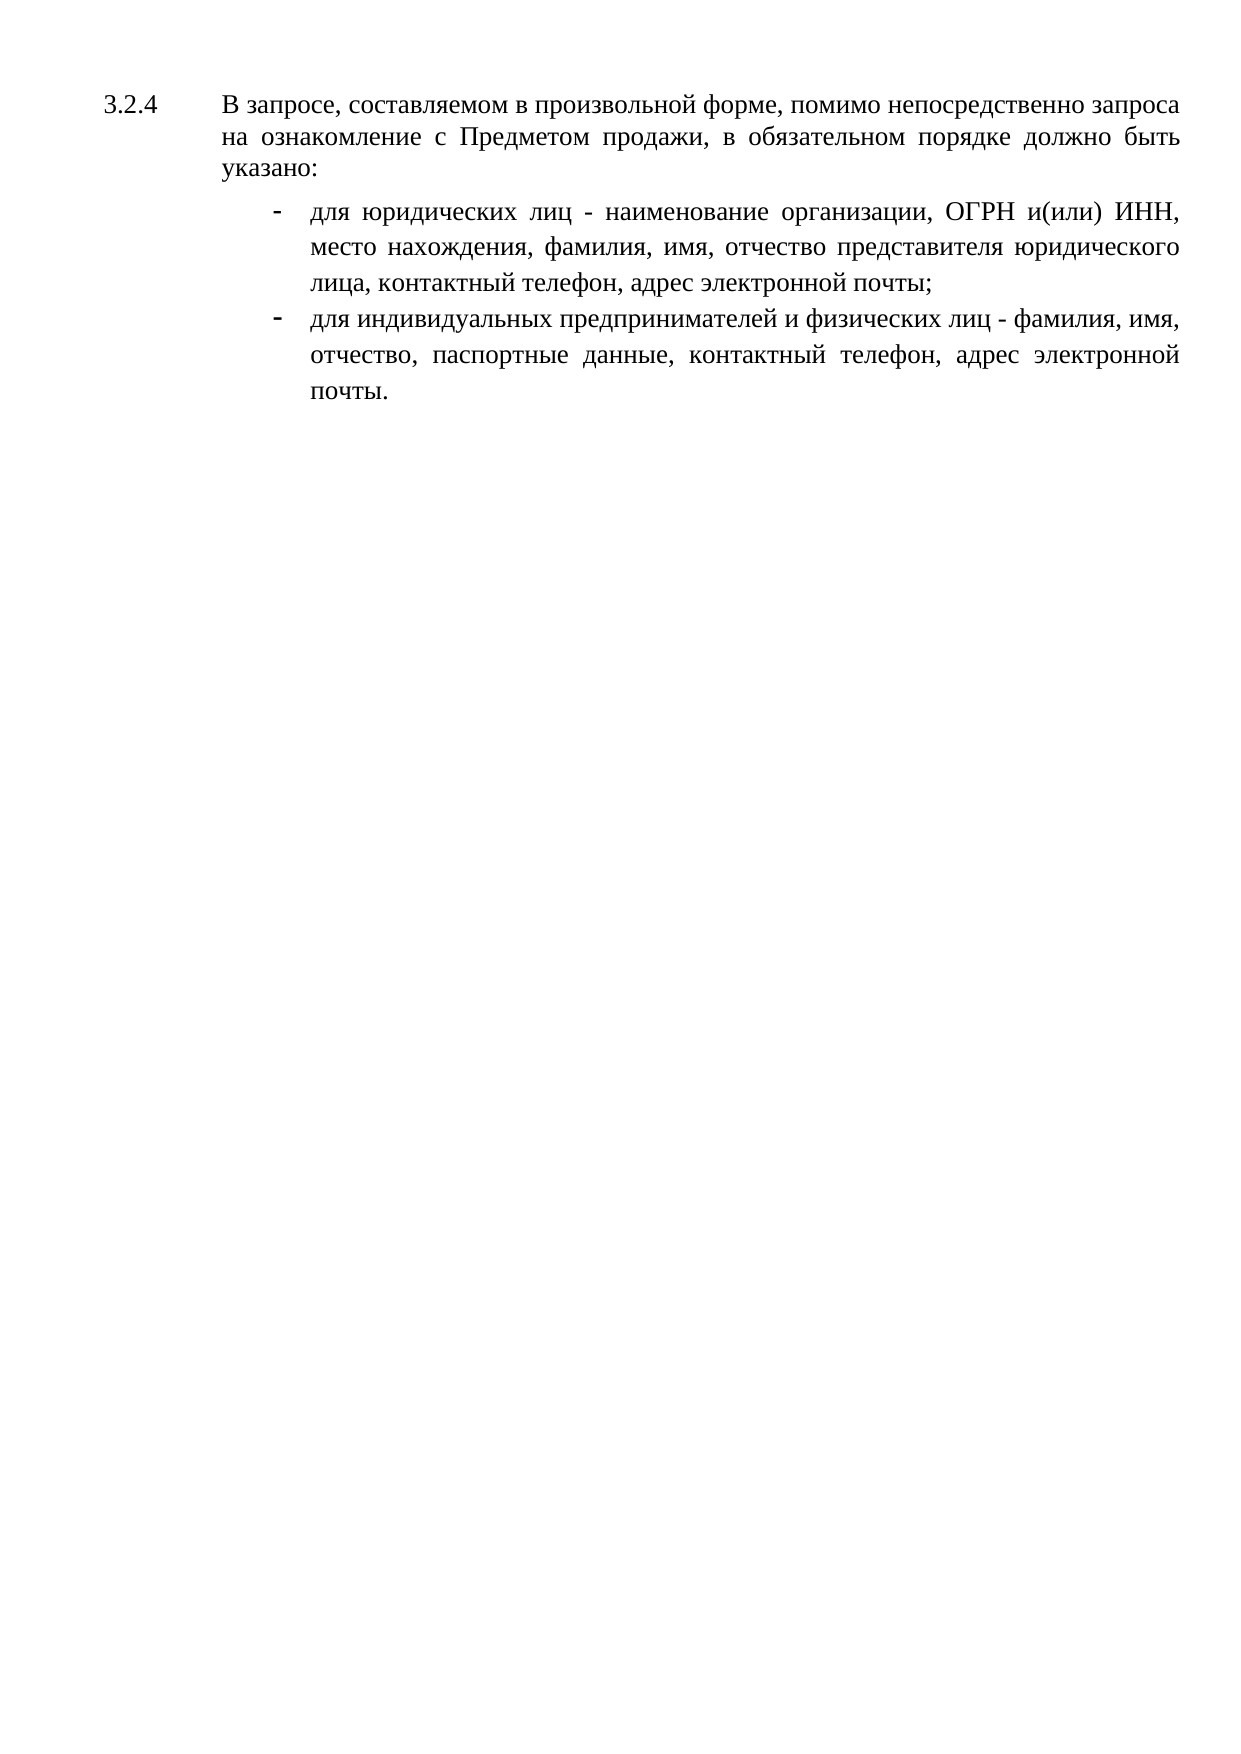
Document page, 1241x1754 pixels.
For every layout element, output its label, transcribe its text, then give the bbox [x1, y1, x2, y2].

text В запросе, составляемом в произвольной форме, помимо непосредственно запроса на ознакомление с Предметом продажи, в обязательном порядке должно быть указано: [103, 89, 1181, 182]
list для индивидуальных предпринимателей и физических лиц - фамилия, имя, отчество, паспортные данные, контактный телефон, адрес электронной почты. [273, 302, 1181, 405]
list для юридических лиц - наименование организации, ОГРН и(или) ИНН, место нахождения, фамилия, имя, отчество представителя юридического лица, контактный телефон, адрес электронной почты; [273, 194, 1181, 297]
